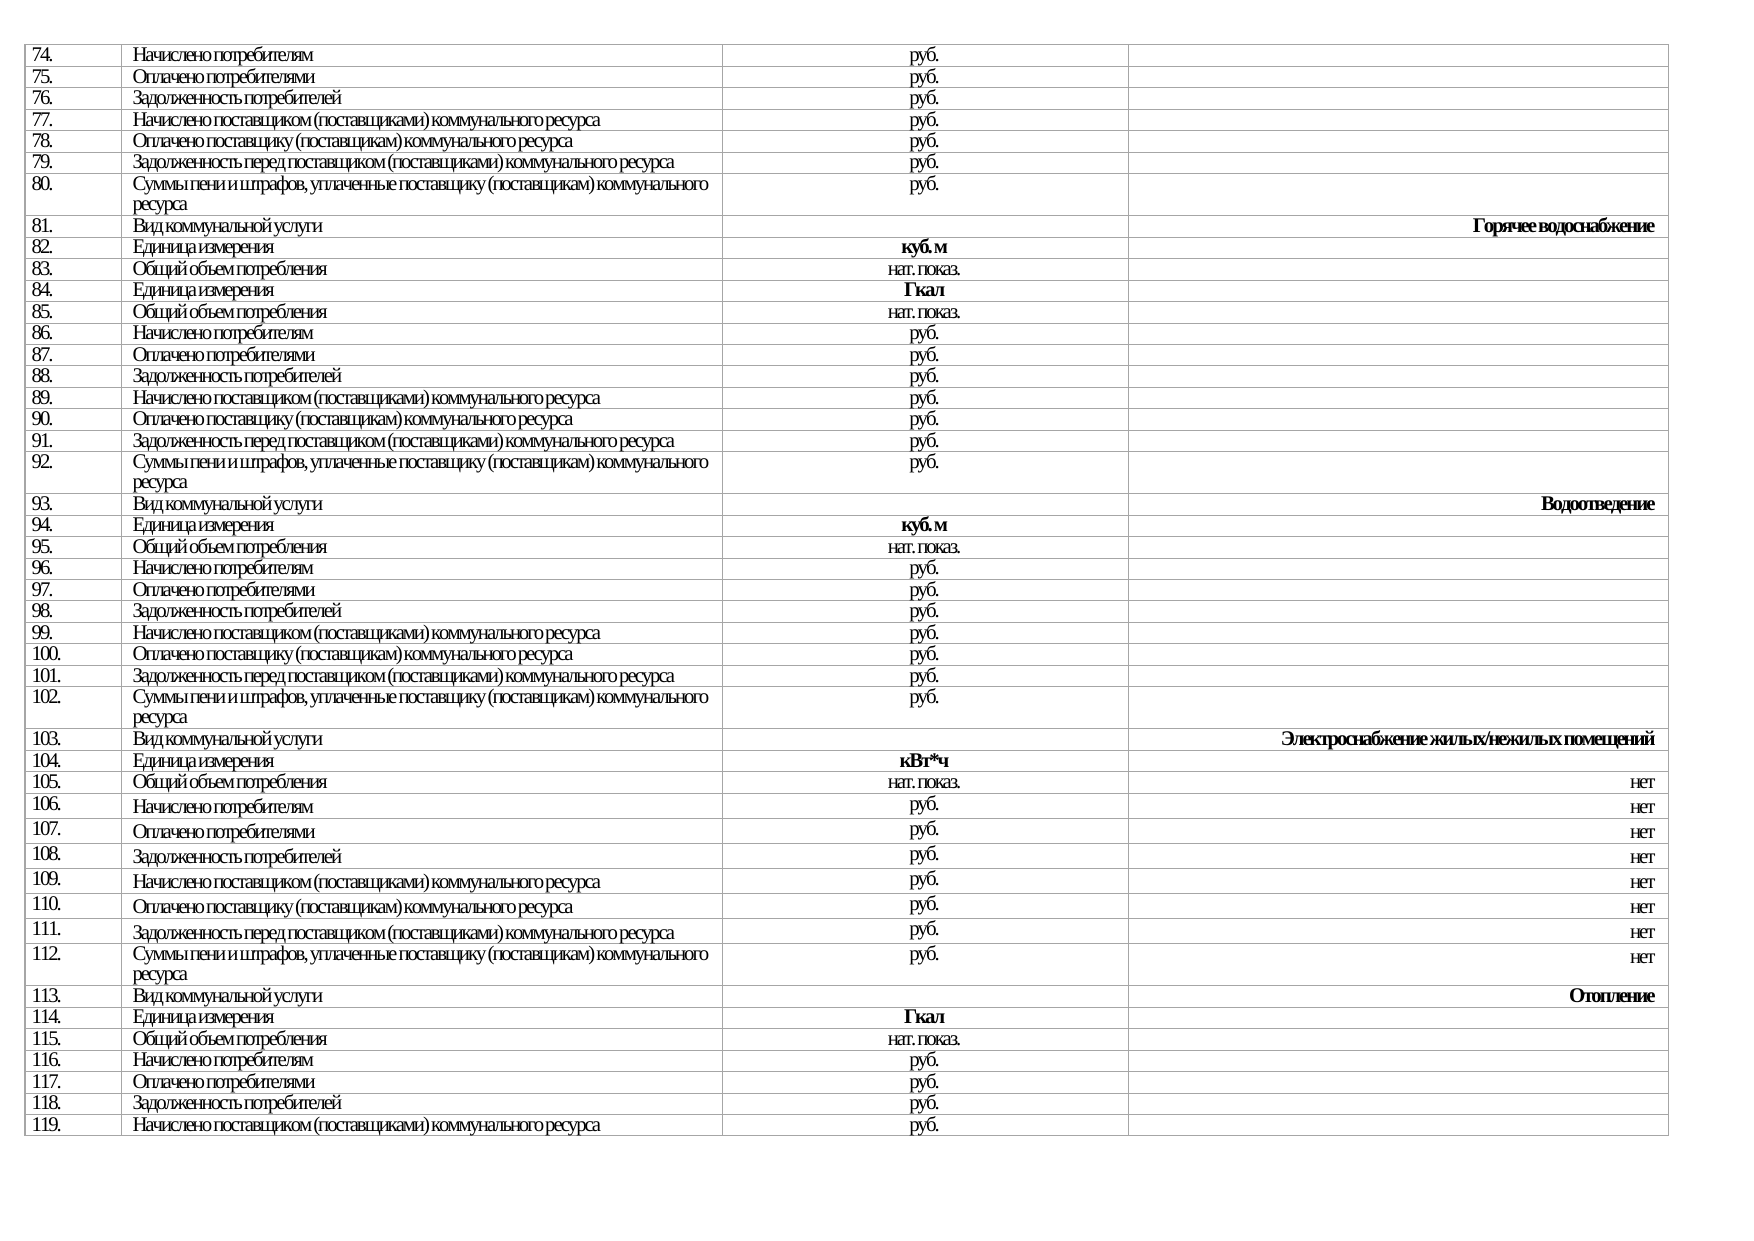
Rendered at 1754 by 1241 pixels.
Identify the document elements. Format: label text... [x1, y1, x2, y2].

table_cell [1129, 302, 1668, 322]
table_cell [1129, 601, 1668, 622]
table_cell руб. [723, 88, 1128, 109]
table_cell [1129, 559, 1668, 579]
table_cell руб. [723, 174, 1128, 215]
table_cell Горячее водоснабжение [1129, 216, 1668, 237]
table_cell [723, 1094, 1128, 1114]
table_cell [1129, 1008, 1668, 1028]
table_cell руб. [723, 944, 1128, 985]
table_cell Начислено поставщиком (поставщиками) коммунального ресурса [122, 110, 722, 130]
table_cell [1129, 388, 1668, 408]
table_cell руб. [723, 431, 1128, 451]
table_cell [26, 259, 121, 279]
table_cell [1129, 751, 1668, 771]
table_cell Общий объем потребления [122, 772, 722, 793]
table_cell нат. показ. [723, 772, 1128, 793]
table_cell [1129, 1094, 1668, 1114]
table_cell [26, 67, 121, 87]
table_cell Задолженность потребителей [122, 601, 722, 622]
table_cell Оплачено поставщику (поставщикам) коммунального ресурса [122, 409, 722, 430]
table_cell Гкал [723, 281, 1128, 301]
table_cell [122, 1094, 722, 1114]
table_cell Оплачено потребителями [122, 819, 722, 843]
table_cell руб. [723, 67, 1128, 87]
table_cell руб. [723, 601, 1128, 622]
table_cell руб. [723, 131, 1128, 152]
table_cell [1129, 45, 1668, 66]
table_cell [26, 772, 121, 793]
table_cell Суммы пени и штрафов, уплаченные поставщику (поставщикам) коммунального ресурса [122, 944, 722, 985]
table_cell Суммы пени и штрафов, уплаченные поставщику (поставщикам) коммунального ресурса [122, 687, 722, 728]
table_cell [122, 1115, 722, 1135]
table_cell [1129, 324, 1668, 344]
table_cell Оплачено потребителями [122, 67, 722, 87]
table_cell Начислено потребителям [122, 324, 722, 344]
table_cell куб. м [723, 516, 1128, 536]
table_cell Задолженность перед поставщиком (поставщиками) коммунального ресурса [122, 431, 722, 451]
table_cell [26, 559, 121, 579]
table_cell Единица измерения [122, 751, 722, 771]
table_cell [26, 944, 121, 985]
table_cell нат. показ. [723, 537, 1128, 557]
table_cell [26, 644, 121, 665]
table_cell [26, 110, 121, 130]
table_cell руб. [723, 687, 1128, 728]
table_cell [26, 216, 121, 237]
table_cell Общий объем потребления [122, 1029, 722, 1049]
table_cell Электроснабжение жилых/нежилых помещений [1129, 729, 1668, 750]
table_cell [1129, 537, 1668, 557]
table_cell руб. [723, 110, 1128, 130]
table_cell нет [1129, 794, 1668, 818]
table_cell руб. [723, 345, 1128, 365]
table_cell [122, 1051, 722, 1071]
table_cell руб. [723, 324, 1128, 344]
table_cell Задолженность перед поставщиком (поставщиками) коммунального ресурса [122, 919, 722, 943]
table_cell [1129, 153, 1668, 173]
table_cell Начислено потребителям [122, 559, 722, 579]
table_cell Задолженность перед поставщиком (поставщиками) коммунального ресурса [122, 666, 722, 686]
table_cell нет [1129, 869, 1668, 893]
table_cell руб. [723, 623, 1128, 643]
table_cell [723, 494, 1128, 514]
table_cell [26, 452, 121, 493]
table_cell [26, 1029, 121, 1049]
table_cell Суммы пени и штрафов, уплаченные поставщику (поставщикам) коммунального ресурса [122, 452, 722, 493]
table_cell [1129, 131, 1668, 152]
table_cell [26, 494, 121, 514]
table_cell руб. [723, 580, 1128, 600]
table_cell Единица измерения [122, 238, 722, 258]
table_cell [1129, 409, 1668, 430]
table_cell кВт*ч [723, 751, 1128, 771]
table_cell [26, 580, 121, 600]
table_cell Оплачено поставщику (поставщикам) коммунального ресурса [122, 131, 722, 152]
table_cell руб. [723, 819, 1128, 843]
table_cell Вид коммунальной услуги [122, 494, 722, 514]
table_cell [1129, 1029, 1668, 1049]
table_cell Отопление [1129, 986, 1668, 1007]
table_cell [1129, 516, 1668, 536]
table_cell [26, 869, 121, 893]
table_cell руб. [723, 894, 1128, 918]
table_cell нат. показ. [723, 259, 1128, 279]
table_cell [26, 45, 121, 66]
table_cell Начислено поставщиком (поставщиками) коммунального ресурса [122, 623, 722, 643]
table_cell [26, 302, 121, 322]
table_cell Оплачено потребителями [122, 345, 722, 365]
table_cell куб. м [723, 238, 1128, 258]
table_cell [26, 174, 121, 215]
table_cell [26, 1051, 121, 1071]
table_cell [1129, 666, 1668, 686]
table_cell Гкал [723, 1008, 1128, 1028]
table_cell [26, 537, 121, 557]
table_cell нет [1129, 772, 1668, 793]
table_cell [1129, 431, 1668, 451]
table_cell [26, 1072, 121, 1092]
table_cell [26, 601, 121, 622]
table_cell нет [1129, 919, 1668, 943]
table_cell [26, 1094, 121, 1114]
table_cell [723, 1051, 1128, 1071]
table_cell [26, 281, 121, 301]
table_cell Водоотведение [1129, 494, 1668, 514]
table_cell Общий объем потребления [122, 302, 722, 322]
table_cell [26, 729, 121, 750]
table_cell нет [1129, 844, 1668, 868]
table_cell [26, 366, 121, 387]
table_cell [1129, 452, 1668, 493]
table_cell Вид коммунальной услуги [122, 216, 722, 237]
table_cell Общий объем потребления [122, 259, 722, 279]
table_cell [1129, 88, 1668, 109]
table_cell нет [1129, 819, 1668, 843]
table_cell руб. [723, 844, 1128, 868]
table_cell [1129, 174, 1668, 215]
table_cell руб. [723, 869, 1128, 893]
table_cell Единица измерения [122, 516, 722, 536]
table_cell [26, 516, 121, 536]
table_cell [26, 153, 121, 173]
table_cell Задолженность потребителей [122, 88, 722, 109]
table_cell Оплачено потребителями [122, 580, 722, 600]
table_cell [1129, 580, 1668, 600]
table_cell Начислено потребителям [122, 794, 722, 818]
table_cell [723, 729, 1128, 750]
table_cell [1129, 67, 1668, 87]
table_cell [1129, 345, 1668, 365]
table_cell Общий объем потребления [122, 537, 722, 557]
table_cell Задолженность перед поставщиком (поставщиками) коммунального ресурса [122, 153, 722, 173]
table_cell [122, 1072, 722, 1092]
table_cell Задолженность потребителей [122, 366, 722, 387]
table_cell Вид коммунальной услуги [122, 986, 722, 1007]
table_cell [26, 88, 121, 109]
table_cell руб. [723, 794, 1128, 818]
table_cell Начислено потребителям [122, 45, 722, 66]
table_cell [26, 819, 121, 843]
table_cell [1129, 110, 1668, 130]
table_cell Начислено поставщиком (поставщиками) коммунального ресурса [122, 869, 722, 893]
table_cell Единица измерения [122, 1008, 722, 1028]
table_cell руб. [723, 388, 1128, 408]
table_cell [26, 131, 121, 152]
table_cell нат. показ. [723, 302, 1128, 322]
table_cell руб. [723, 452, 1128, 493]
table_cell руб. [723, 644, 1128, 665]
table_cell [26, 666, 121, 686]
table_cell [26, 844, 121, 868]
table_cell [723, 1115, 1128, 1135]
table_cell [26, 388, 121, 408]
table_cell [723, 216, 1128, 237]
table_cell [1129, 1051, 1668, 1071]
table_cell [26, 238, 121, 258]
table_cell руб. [723, 366, 1128, 387]
table_cell Единица измерения [122, 281, 722, 301]
table_cell [1129, 238, 1668, 258]
table_cell [26, 894, 121, 918]
table_cell Суммы пени и штрафов, уплаченные поставщику (поставщикам) коммунального ресурса [122, 174, 722, 215]
table_cell [1129, 366, 1668, 387]
table_cell руб. [723, 666, 1128, 686]
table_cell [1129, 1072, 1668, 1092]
table_cell [26, 345, 121, 365]
table_cell нет [1129, 894, 1668, 918]
table_cell [26, 623, 121, 643]
table_cell Оплачено поставщику (поставщикам) коммунального ресурса [122, 894, 722, 918]
table_cell [1129, 259, 1668, 279]
table_cell Начислено поставщиком (поставщиками) коммунального ресурса [122, 388, 722, 408]
table_cell [26, 794, 121, 818]
table_cell [26, 324, 121, 344]
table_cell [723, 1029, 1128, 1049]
table_cell руб. [723, 919, 1128, 943]
table_cell Вид коммунальной услуги [122, 729, 722, 750]
table_cell [26, 1008, 121, 1028]
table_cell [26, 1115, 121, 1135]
table_cell нет [1129, 944, 1668, 985]
table_cell [1129, 687, 1668, 728]
table_cell руб. [723, 409, 1128, 430]
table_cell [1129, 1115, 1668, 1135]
table_cell [26, 409, 121, 430]
table_cell [26, 687, 121, 728]
table_cell [1129, 644, 1668, 665]
table_cell [26, 431, 121, 451]
table_cell руб. [723, 45, 1128, 66]
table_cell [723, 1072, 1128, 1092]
table_cell [723, 986, 1128, 1007]
table_cell руб. [723, 153, 1128, 173]
table_cell [26, 751, 121, 771]
table_cell руб. [723, 559, 1128, 579]
table_cell [26, 986, 121, 1007]
table_cell [1129, 281, 1668, 301]
table_cell [26, 919, 121, 943]
table_cell Оплачено поставщику (поставщикам) коммунального ресурса [122, 644, 722, 665]
table_cell Задолженность потребителей [122, 844, 722, 868]
table_cell [1129, 623, 1668, 643]
